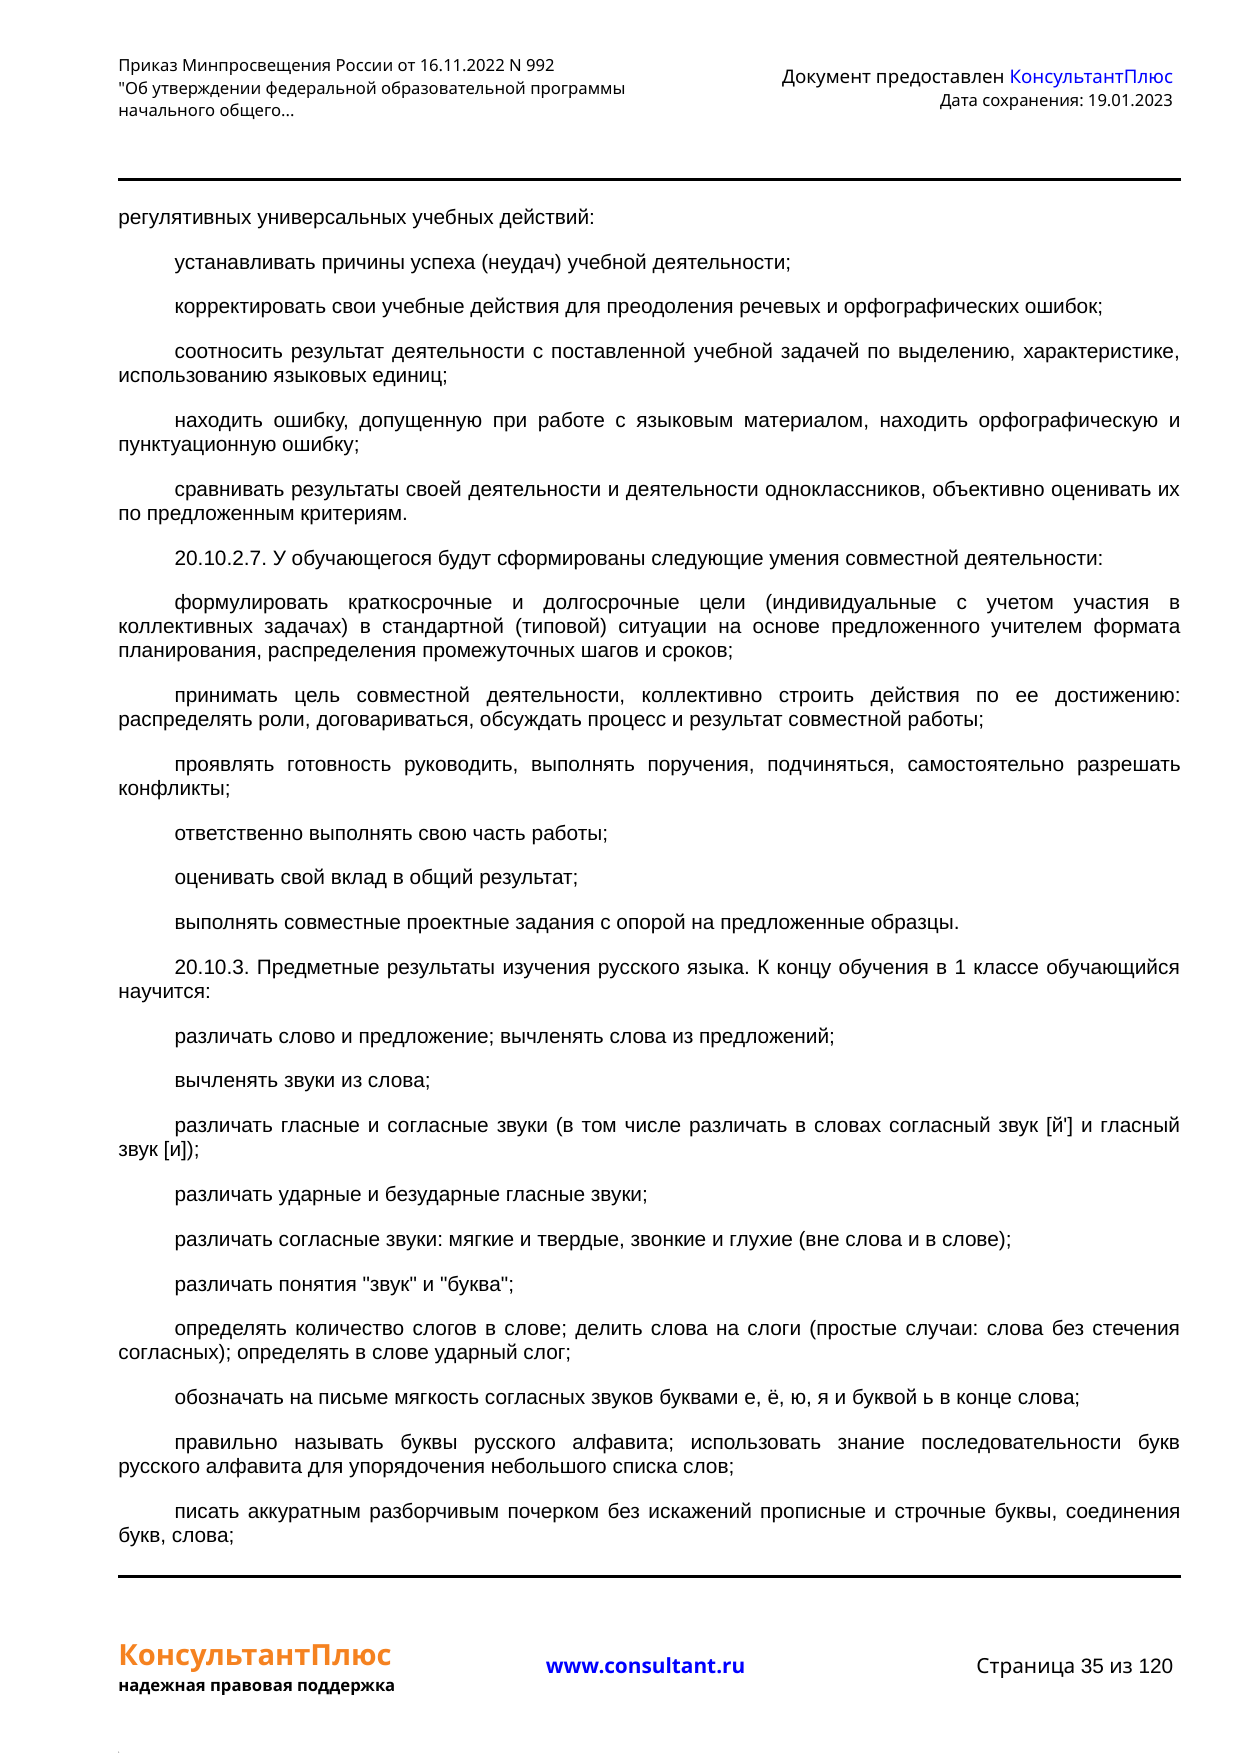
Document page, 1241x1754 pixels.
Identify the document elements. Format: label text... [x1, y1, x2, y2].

text 20.10.2.7. У обучающегося будут сформированы следующие умения совместной деятельности: [118, 545, 1181, 569]
text правильно называть буквы русского алфавита; использовать знание последовательности букв русского алфавита для упорядочения небольшого списка слов; [118, 1430, 1181, 1478]
text формулировать краткосрочные и долгосрочные цели (индивидуальные с учетом участия в коллективных задачах) в стандартной (типовой) ситуации на основе предложенного учителем формата планирования, распределения промежуточных шагов и сроков; [118, 590, 1181, 662]
text различать согласные звуки: мягкие и твердые, звонкие и глухие (вне слова и в слове); [118, 1227, 1181, 1251]
text ответственно выполнять свою часть работы; [118, 820, 1181, 844]
text сравнивать результаты своей деятельности и деятельности одноклассников, объективно оценивать их по предложенным критериям. [118, 477, 1181, 524]
text находить ошибку, допущенную при работе с языковым материалом, находить орфографическую и пунктуационную ошибку; [118, 408, 1181, 456]
text проявлять готовность руководить, выполнять поручения, подчиняться, самостоятельно разрешать конфликты; [118, 752, 1181, 799]
text соотносить результат деятельности с поставленной учебной задачей по выделению, характеристике, использованию языковых единиц; [118, 339, 1181, 387]
text обозначать на письме мягкость согласных звуков буквами е, ё, ю, я и буквой ь в конце слова; [118, 1385, 1181, 1409]
text 20.10.3. Предметные результаты изучения русского языка. К концу обучения в 1 классе обучающийся научится: [118, 955, 1181, 1003]
text различать понятия "звук" и "буква"; [118, 1271, 1181, 1295]
text вычленять звуки из слова; [118, 1068, 1181, 1092]
text оценивать свой вклад в общий результат; [118, 865, 1181, 889]
text различать гласные и согласные звуки (в том числе различать в словах согласный звук [й'] и гласный звук [и]); [118, 1113, 1181, 1161]
text корректировать свои учебные действия для преодоления речевых и орфографических ошибок; [118, 294, 1181, 318]
text писать аккуратным разборчивым почерком без искажений прописные и строчные буквы, соединения букв, слова; [118, 1498, 1181, 1546]
text принимать цель совместной деятельности, коллективно строить действия по ее достижению: распределять роли, договариваться, обсуждать процесс и результат совместной работы; [118, 683, 1181, 731]
text определять количество слогов в слове; делить слова на слоги (простые случаи: слова без стечения согласных); определять в слове ударный слог; [118, 1316, 1181, 1364]
text выполнять совместные проектные задания с опорой на предложенные образцы. [118, 910, 1181, 934]
text устанавливать причины успеха (неудач) учебной деятельности; [118, 249, 1181, 273]
text различать ударные и безударные гласные звуки; [118, 1182, 1181, 1206]
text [118, 205, 1181, 229]
text различать слово и предложение; вычленять слова из предложений; [118, 1023, 1181, 1047]
